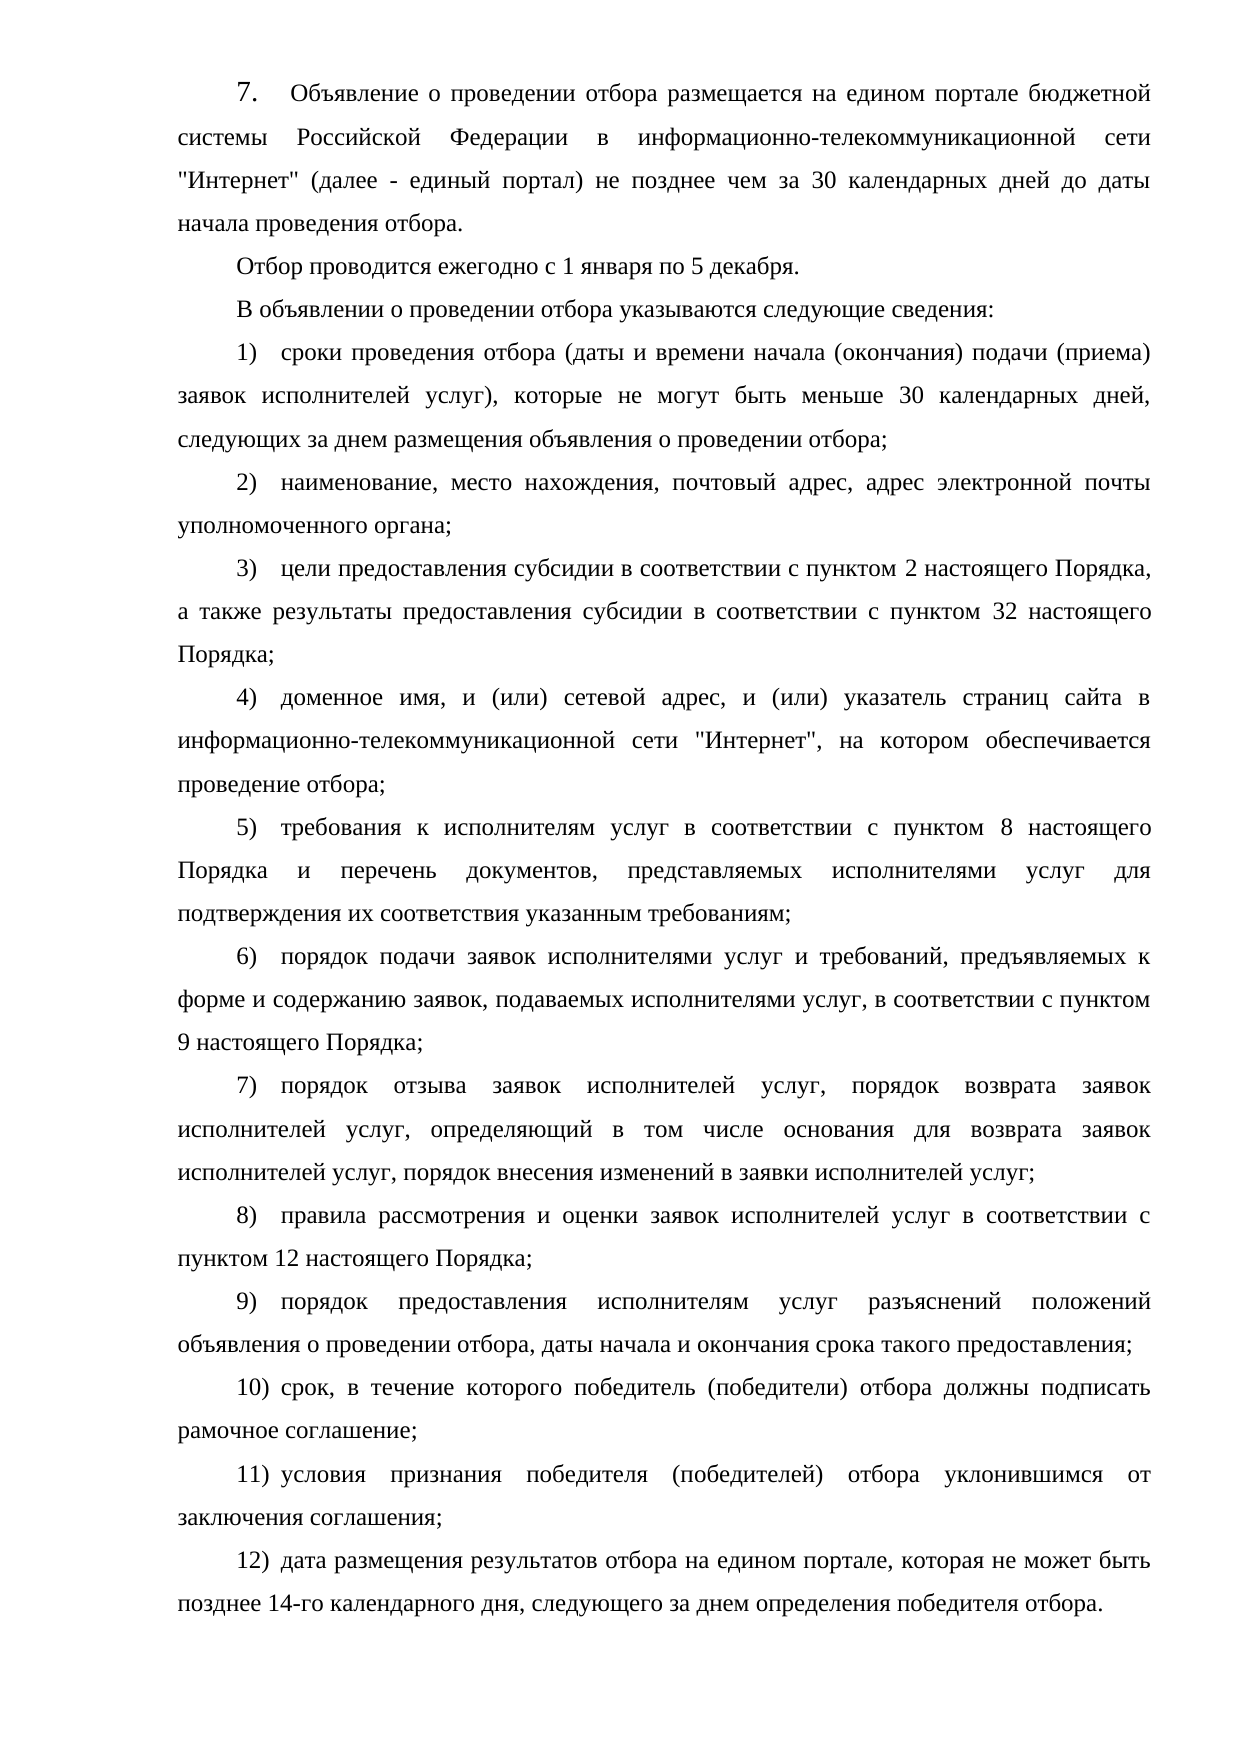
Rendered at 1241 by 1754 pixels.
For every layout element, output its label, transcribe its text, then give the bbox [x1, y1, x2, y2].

list наименование, место нахождения, почтовый адрес, адрес электронной почты уполномоченного органа; [177, 467, 1152, 539]
list сроки проведения отбора (даты и времени начала (окончания) подачи (приема) заявок исполнителей услуг), которые не могут быть меньше 30 календарных дней, следующих за днем размещения объявления о проведении отбора; [177, 337, 1152, 452]
list порядок отзыва заявок исполнителей услуг, порядок возврата заявок исполнителей услуг, определяющий в том числе основания для возврата заявок исполнителей услуг, порядок внесения изменений в заявки исполнителей услуг; [177, 1071, 1152, 1186]
list Отбор проводится ежегодно с 1 января по 5 декабря. [236, 251, 1152, 280]
list В объявлении о проведении отбора указываются следующие сведения: [236, 294, 1152, 323]
list правила рассмотрения и оценки заявок исполнителей услуг в соответствии с пунктом 12 настоящего Порядка; [177, 1200, 1152, 1272]
list порядок подачи заявок исполнителями услуг и требований, предъявляемых к форме и содержанию заявок, подаваемых исполнителями услуг, в соответствии с пунктом 9 настоящего Порядка; [177, 941, 1152, 1056]
list Объявление о проведении отбора размещается на едином портале бюджетной системы Российской Федерации в информационно-телекоммуникационной сети "Интернет" (далее - единый портал) не позднее чем за 30 календарных дней до даты начала проведения отбора. [177, 74, 1152, 237]
list дата размещения результатов отбора на едином портале, которая не может быть позднее 14-го календарного дня, следующего за днем определения победителя отбора. [177, 1545, 1152, 1617]
list доменное имя, и (или) сетевой адрес, и (или) указатель страниц сайта в информационно-телекоммуникационной сети "Интернет", на котором обеспечивается проведение отбора; [177, 682, 1152, 797]
list срок, в течение которого победитель (победители) отбора должны подписать рамочное соглашение; [177, 1372, 1152, 1444]
list требования к исполнителям услуг в соответствии с пунктом 8 настоящего Порядка и перечень документов, представляемых исполнителями услуг для подтверждения их соответствия указанным требованиям; [177, 812, 1152, 927]
list цели предоставления субсидии в соответствии с пунктом 2 настоящего Порядка, а также результаты предоставления субсидии в соответствии с пунктом 32 настоящего Порядка; [177, 553, 1152, 668]
list условия признания победителя (победителей) отбора уклонившимся от заключения соглашения; [177, 1459, 1152, 1531]
list порядок предоставления исполнителям услуг разъяснений положений объявления о проведении отбора, даты начала и окончания срока такого предоставления; [177, 1286, 1152, 1358]
